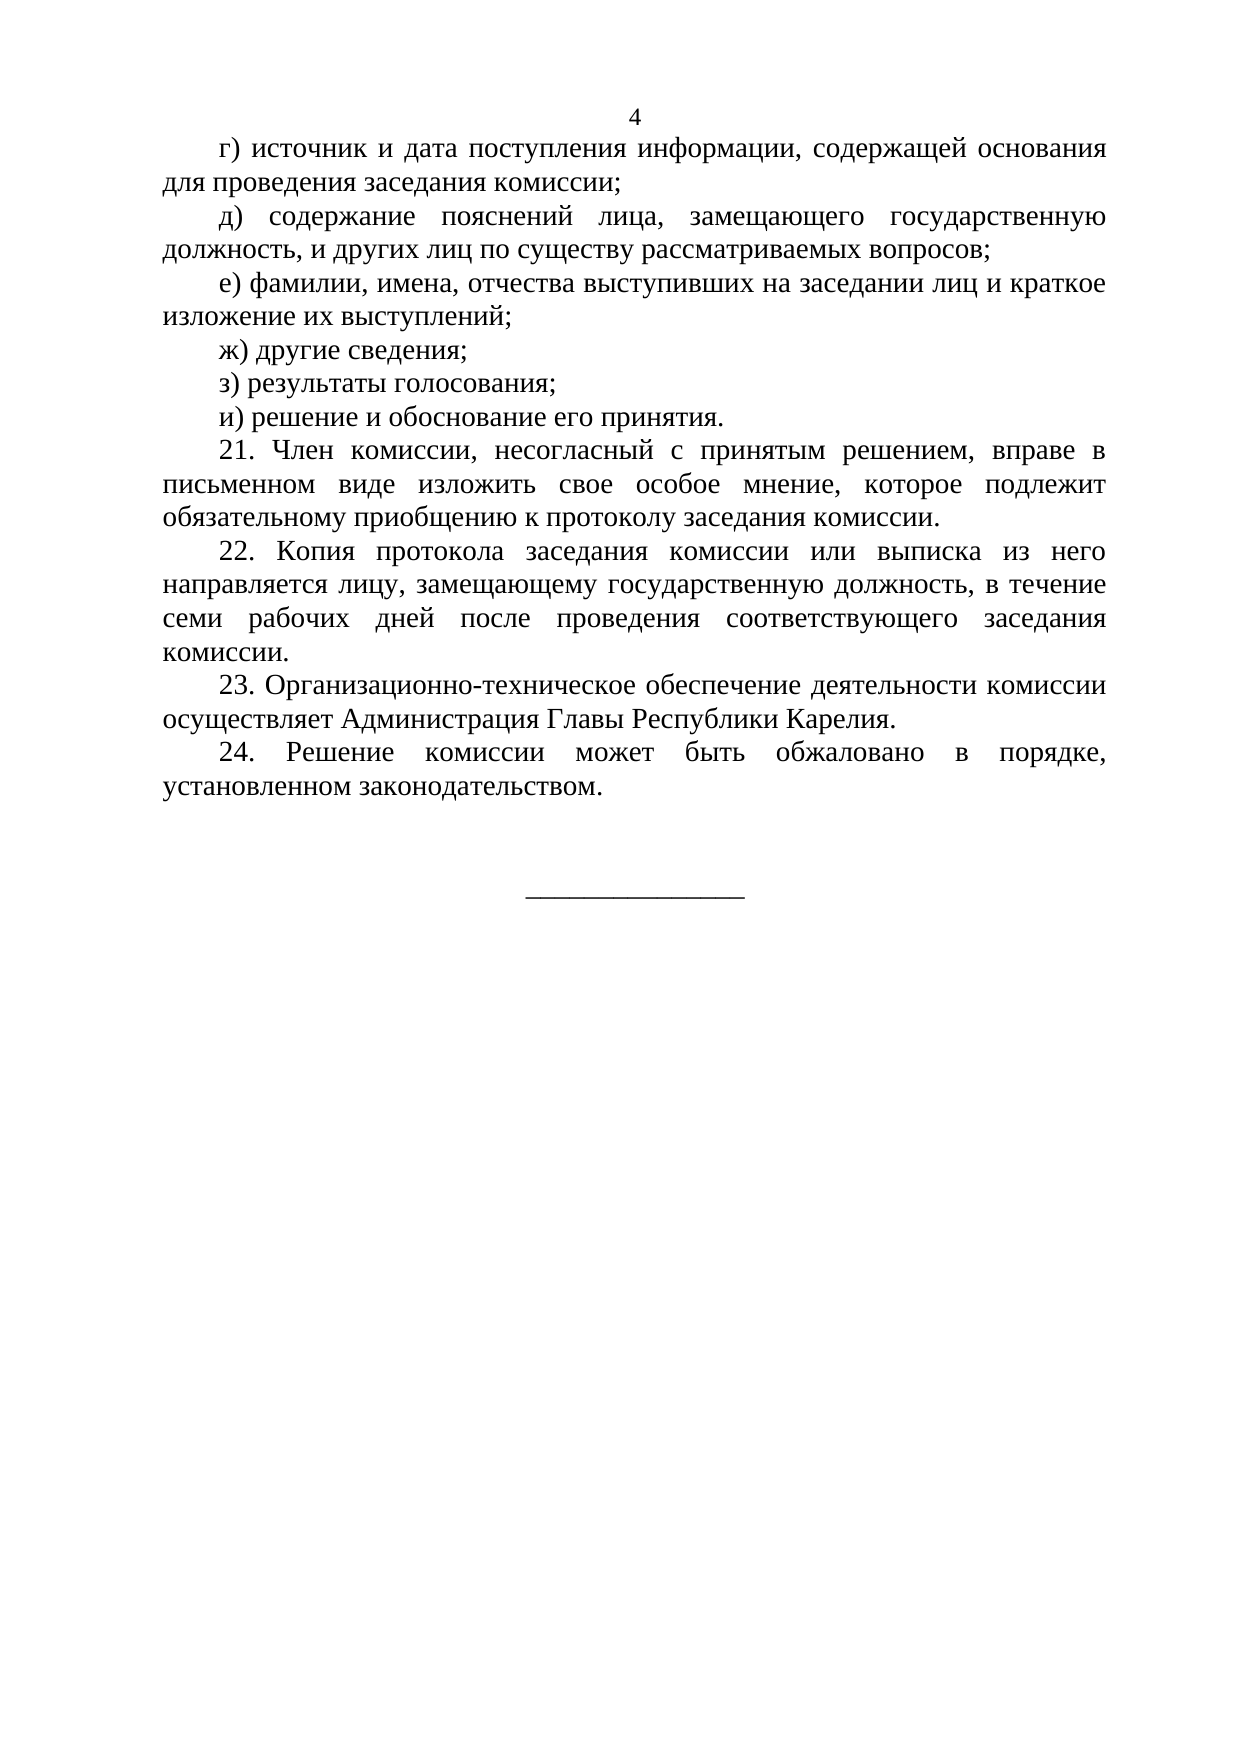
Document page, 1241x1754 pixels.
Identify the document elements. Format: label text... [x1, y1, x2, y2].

text г) источник и дата поступления информации, содержащей основания для проведения заседания комиссии; [162, 131, 1107, 198]
text 24. Решение комиссии может быть обжаловано в порядке, установленном законодательством. [162, 734, 1107, 801]
text _______________ [162, 868, 1107, 902]
text 22. Копия протокола заседания комиссии или выписка из него направляется лицу, замещающему государственную должность, в течение семи рабочих дней после проведения соответствующего заседания комиссии. [162, 533, 1107, 667]
text и) решение и обоснование его принятия. [162, 399, 1107, 432]
text д) содержание пояснений лица, замещающего государственную должность, и других лиц по существу рассматриваемых вопросов; [162, 198, 1107, 265]
text е) фамилии, имена, отчества выступивших на заседании лиц и краткое изложение их выступлений; [162, 265, 1107, 332]
text ж) другие сведения; [162, 332, 1107, 365]
text 21. Член комиссии, несогласный с принятым решением, вправе в письменном виде изложить свое особое мнение, которое подлежит обязательному приобщению к протоколу заседания комиссии. [162, 432, 1107, 533]
text 23. Организационно-техническое обеспечение деятельности комиссии осуществляет Администрация Главы Республики Карелия. [162, 667, 1107, 734]
text з) результаты голосования; [162, 365, 1107, 399]
text 4 [162, 102, 1107, 131]
